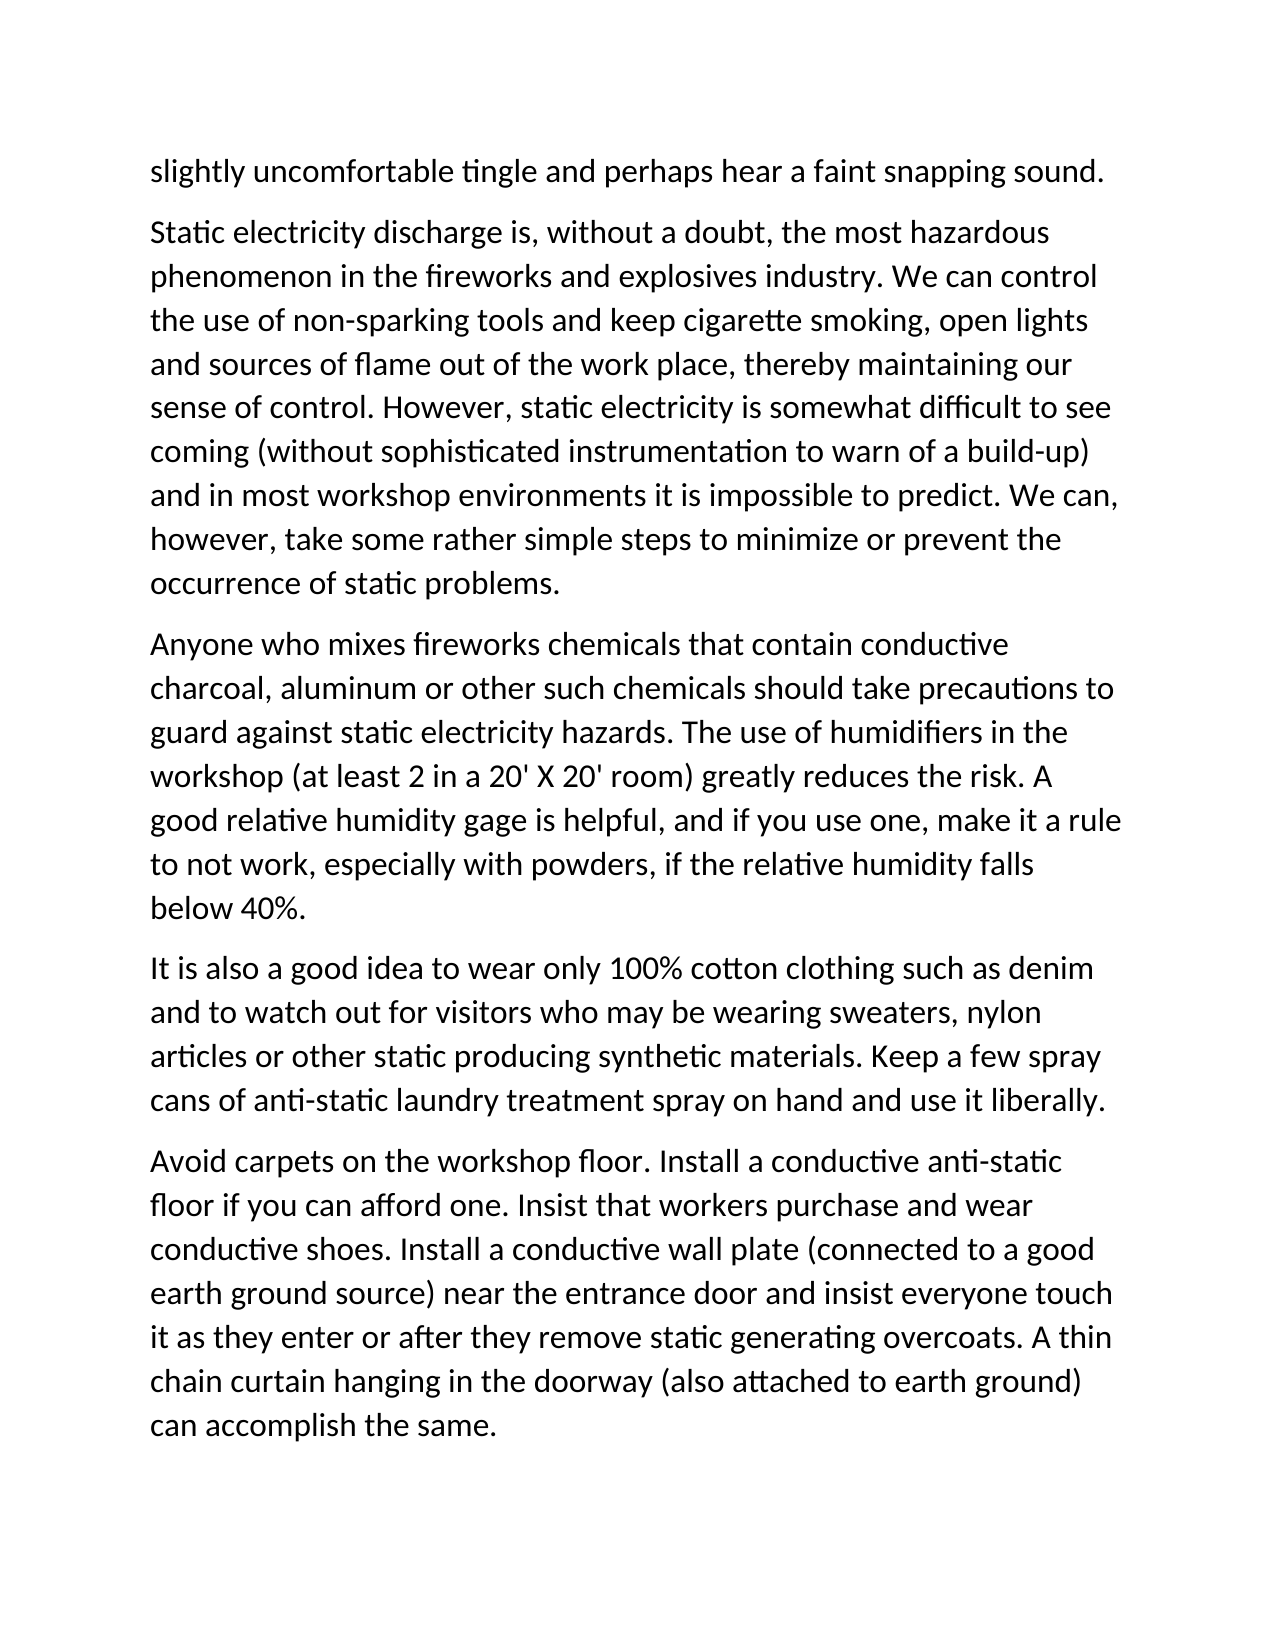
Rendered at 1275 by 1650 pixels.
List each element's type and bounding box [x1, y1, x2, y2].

table_header [150, 150, 1125, 1464]
